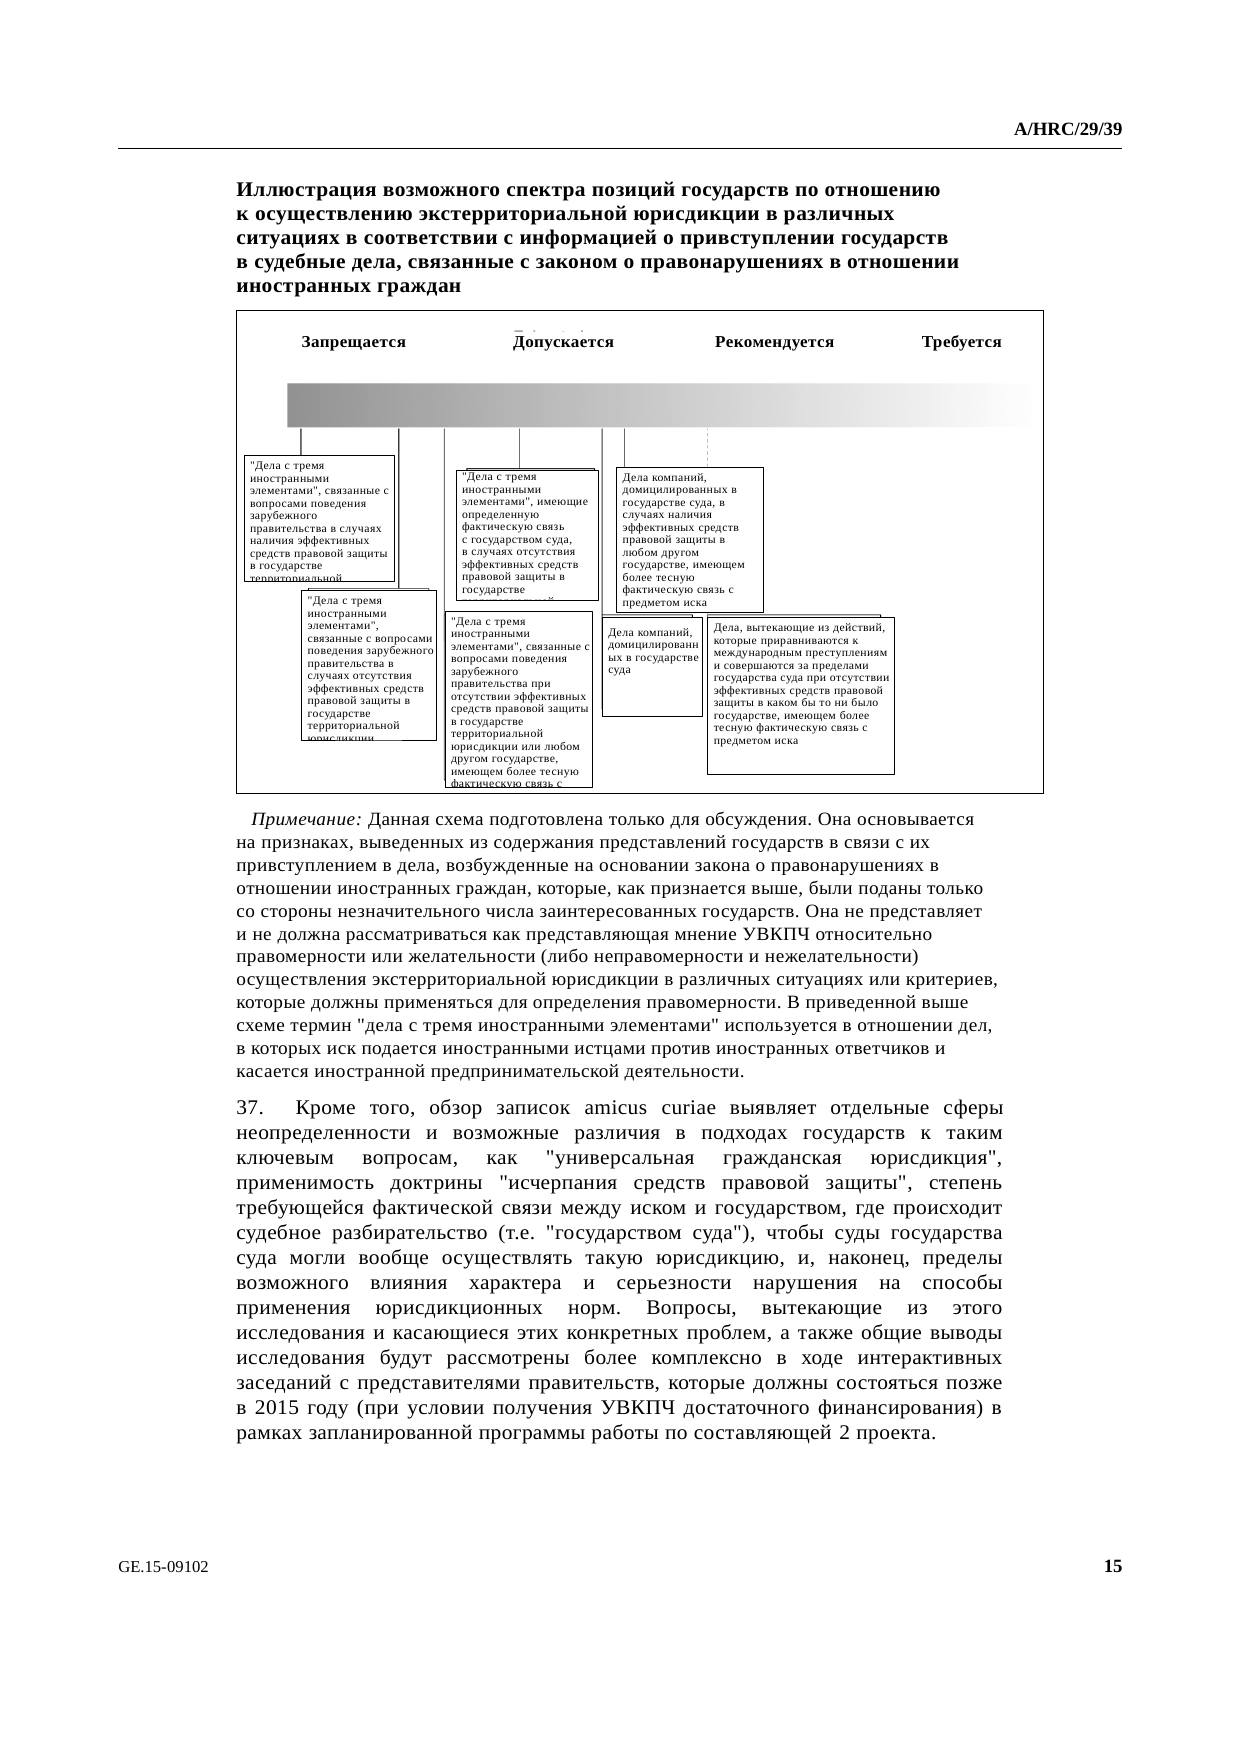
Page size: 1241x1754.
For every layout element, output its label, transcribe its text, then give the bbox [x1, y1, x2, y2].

picture [237, 311, 1043, 793]
subtitle Иллюстрация возможного спектра позиций государств по отношению к осуществлению экстерриториальной юрисдикции в различных ситуациях в соответствии с информацией о привступлении государств в судебные дела, связанные с законом о правонарушениях в отношении иностранных граждан [236, 177, 1004, 297]
text 37. Кроме того, обзор записок amicus curiae выявляет отдельные сферы неопределенности и возможные различия в подходах государств к таким ключевым вопросам, как "универсальная гражданская юрисдикция", применимость доктрины "исчерпания средств правовой защиты", степень требующейся фактической связи между иском и государством, где происходит судебное разбирательство (т.е. "государством суда"), чтобы суды государства суда могли вообще осуществлять такую юрисдикцию, и, наконец, пределы возможного влияния характера и серьезности нарушения на способы применения юрисдикционных норм. Вопросы, вытекающие из этого исследования и касающиеся этих конкретных проблем, а также общие выводы исследования будут рассмотрены более комплексно в ходе интерактивных заседаний с представителями правительств, которые должны состояться позже в 2015 году (при условии получения УВКПЧ достаточного финансирования) в рамках запланированной программы работы по составляющей 2 проекта. [236, 1094, 1004, 1444]
text Примечание: Данная схема подготовлена только для обсуждения. Она основывается на признаках, выведенных из содержания представлений государств в связи с их привступлением в дела, возбужденные на основании закона о правонарушениях в отношении иностранных граждан, которые, как признается выше, были поданы только со стороны незначительного числа заинтересованных государств. Она не представляет и не должна рассматриваться как представляющая мнение УВКПЧ относительно правомерности или желательности (либо неправомерности и нежелательности) осуществления экстерриториальной юрисдикции в различных ситуациях или критериев, которые должны применяться для определения правомерности. В приведенной выше схеме термин "дела с тремя иностранными элементами" используется в отношении дел, в которых иск подается иностранными истцами против иностранных ответчиков и касается иностранной предпринимательской деятельности. [236, 807, 1004, 1082]
